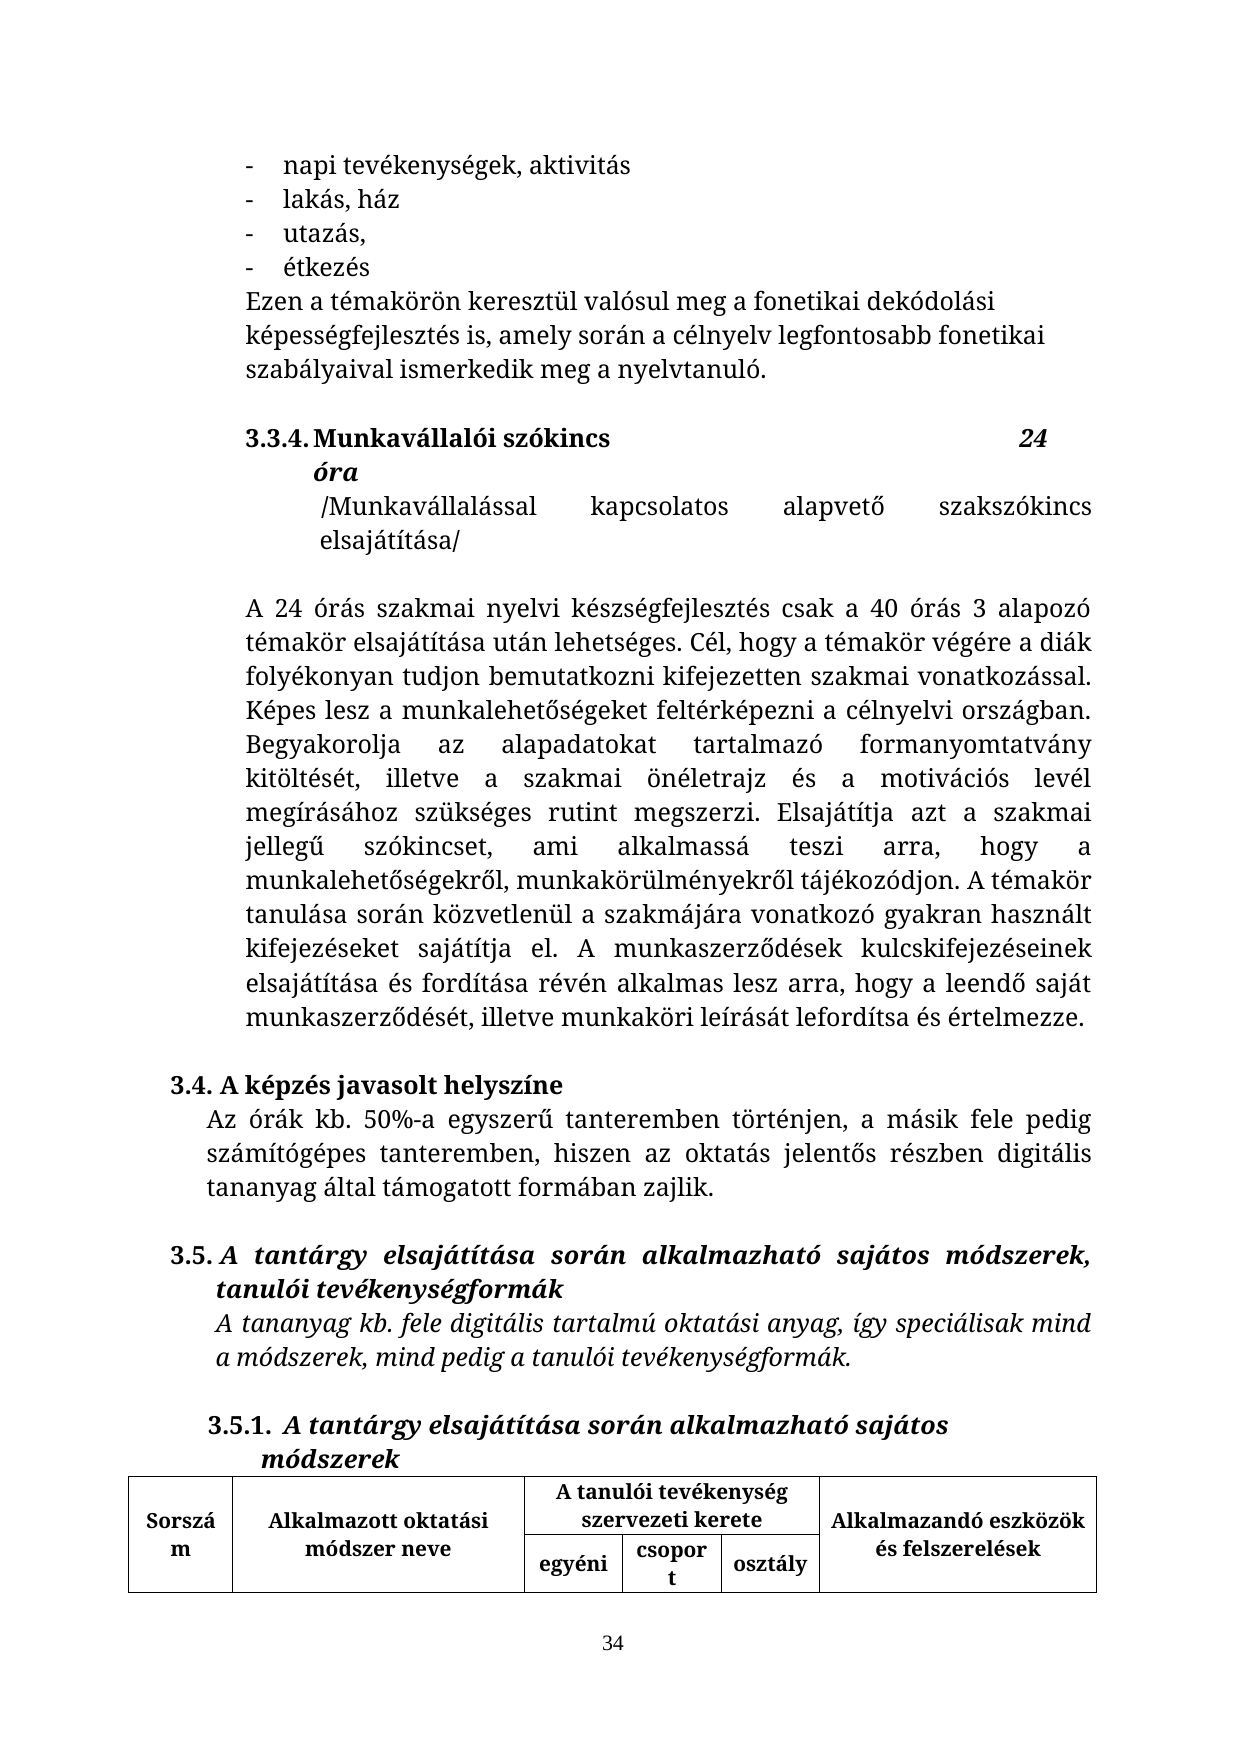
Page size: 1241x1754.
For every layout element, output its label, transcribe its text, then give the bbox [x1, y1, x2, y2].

list A tantárgy elsajátítása során alkalmazható sajátos módszerek [208, 1408, 1092, 1476]
text /Munkavállalással kapcsolatos alapvető szakszókincs elsajátítása/ [319, 488, 1092, 556]
list lakás, ház [245, 182, 1092, 216]
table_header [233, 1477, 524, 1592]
list A tantárgy elsajátítása során alkalmazható sajátos módszerek, tanulói tevékenységformák [170, 1238, 1092, 1306]
list A képzés javasolt helyszíne [170, 1067, 1092, 1101]
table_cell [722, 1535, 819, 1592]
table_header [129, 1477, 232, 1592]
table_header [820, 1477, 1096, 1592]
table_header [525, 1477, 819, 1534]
list étkezés [245, 250, 1092, 284]
list napi tevékenységek, aktivitás [245, 148, 1092, 182]
list Munkavállalói szókincs 24 óra [245, 420, 1092, 488]
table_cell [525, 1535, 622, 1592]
text Ezen a témakörön keresztül valósul meg a fonetikai dekódolási képességfejlesztés is, amely során a célnyelv legfontosabb fonetikai szabályaival ismerkedik meg a nyelvtanuló. [245, 284, 1092, 386]
list utazás, [245, 216, 1092, 250]
text Az órák kb. 50%-a egyszerű tanteremben történjen, a másik fele pedig számítógépes tanteremben, hiszen az oktatás jelentős részben digitális tananyag által támogatott formában zajlik. [206, 1101, 1092, 1204]
text A tananyag kb. fele digitális tartalmú oktatási anyag, így speciálisak mind a módszerek, mind pedig a tanulói tevékenységformák. [215, 1306, 1092, 1374]
text A 24 órás szakmai nyelvi készségfejlesztés csak a 40 órás 3 alapozó témakör elsajátítása után lehetséges. Cél, hogy a témakör végére a diák folyékonyan tudjon bemutatkozni kifejezetten szakmai vonatkozással. Képes lesz a munkalehetőségeket feltérképezni a célnyelvi országban. Begyakorolja az alapadatokat tartalmazó formanyomtatvány kitöltését, illetve a szakmai önéletrajz és a motivációs levél megírásához szükséges rutint megszerzi. Elsajátítja azt a szakmai jellegű szókincset, ami alkalmassá teszi arra, hogy a munkalehetőségekről, munkakörülményekről tájékozódjon. A témakör tanulása során közvetlenül a szakmájára vonatkozó gyakran használt kifejezéseket sajátítja el. A munkaszerződések kulcskifejezéseinek elsajátítása és fordítása révén alkalmas lesz arra, hogy a leendő saját munkaszerződését, illetve munkaköri leírását lefordítsa és értelmezze. [245, 591, 1092, 1033]
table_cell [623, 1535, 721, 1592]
